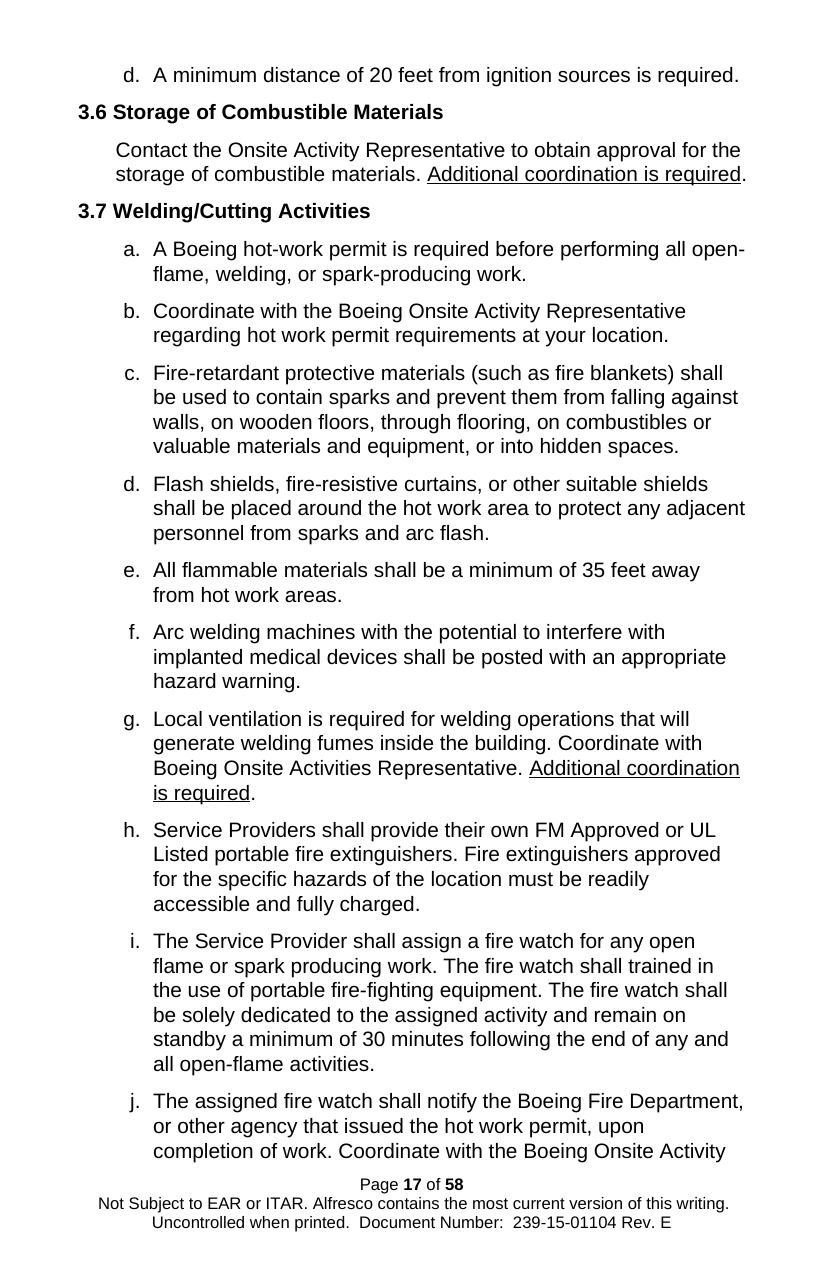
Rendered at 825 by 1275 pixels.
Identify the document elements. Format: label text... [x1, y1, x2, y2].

list Arc welding machines with the potential to interfere with implanted medical devices shall be posted with an appropriate hazard warning. [129, 620, 726, 693]
list Fire-retardant protective materials (such as fire blankets) shall be used to contain sparks and prevent them from falling against walls, on wooden floors, through flooring, on combustibles or valuable materials and equipment, or into hidden spaces. [124, 361, 739, 458]
list A minimum distance of 20 feet from ignition sources is required. [123, 62, 760, 86]
subtitle Welding/Cutting Activities [78, 199, 760, 223]
list Local ventilation is required for welding operations that will generate welding fumes inside the building. Coordinate with Boeing Onsite Activities Representative. Additional coordination is required. [123, 707, 740, 804]
list All flammable materials shall be a minimum of 35 feet away from hot work areas. [123, 558, 701, 607]
list Coordinate with the Boeing Onsite Activity Representative regarding hot work permit requirements at your location. [123, 299, 687, 347]
list Service Providers shall provide their own FM Approved or UL Listed portable fire extinguishers. Fire extinguishers approved for the specific hazards of the location must be readily accessible and fully charged. [123, 818, 722, 915]
list The Service Provider shall assign a fire watch for any open flame or spark producing work. The fire watch shall trained in the use of portable fire-fighting equipment. The fire watch shall be solely dedicated to the assigned activity and remain on standby a minimum of 30 minutes following the end of any and all open-flame activities. [130, 929, 730, 1076]
list Flash shields, fire-resistive curtains, or other suitable shields shall be placed around the hot work area to protect any adjacent personnel from sparks and arc flash. [123, 472, 746, 545]
subtitle Storage of Combustible Materials [78, 100, 760, 124]
list The assigned fire watch shall notify the Boeing Fire Department, or other agency that issued the hot work permit, upon completion of work. Coordinate with the Boeing Onsite Activity [130, 1089, 745, 1162]
text Contact the Onsite Activity Representative to obtain approval for the storage of combustible materials. Additional coordination is required. [115, 137, 760, 186]
list A Boeing hot-work permit is required before performing all open- flame, welding, or spark-producing work. [123, 237, 746, 285]
